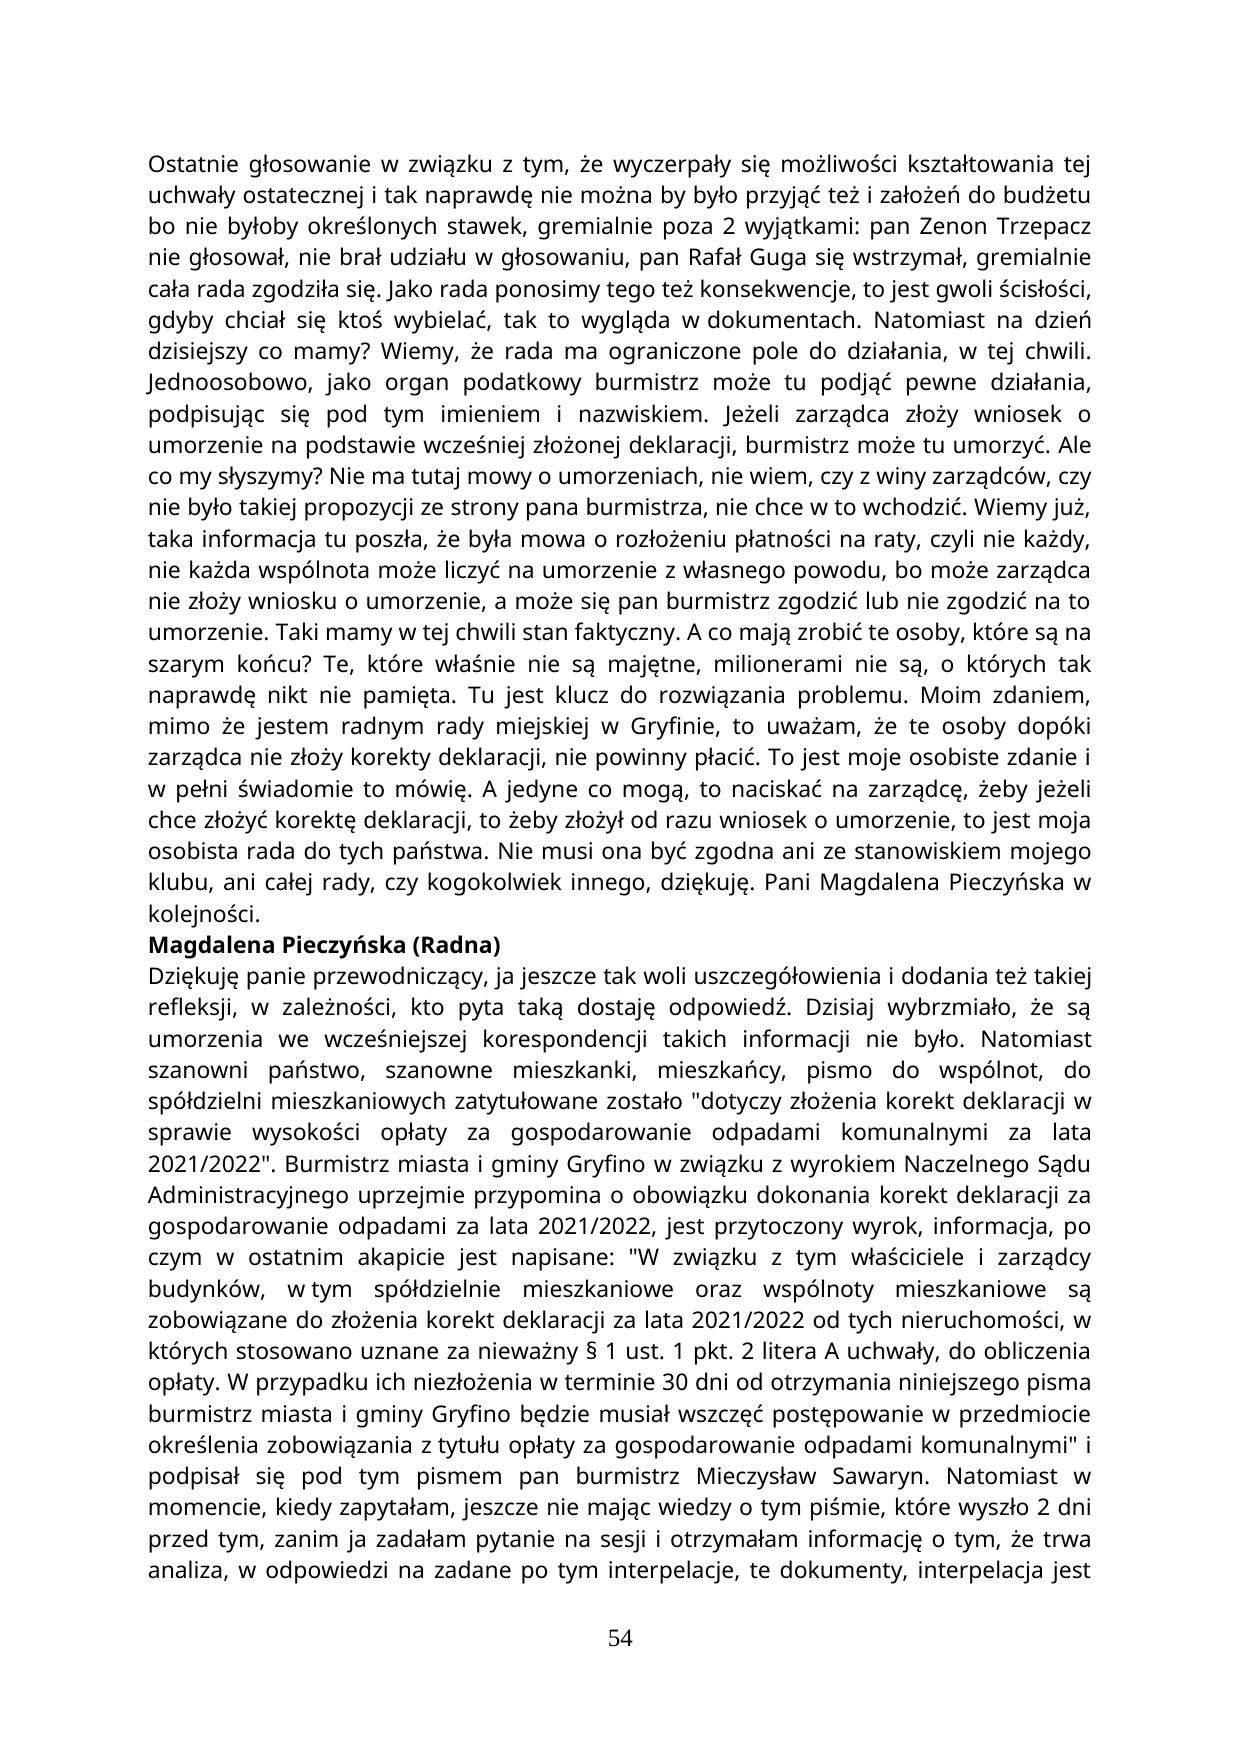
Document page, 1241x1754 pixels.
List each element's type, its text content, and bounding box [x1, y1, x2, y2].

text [148, 148, 1093, 929]
text Magdalena Pieczyńska (Radna) [148, 929, 1093, 960]
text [148, 960, 1093, 1585]
